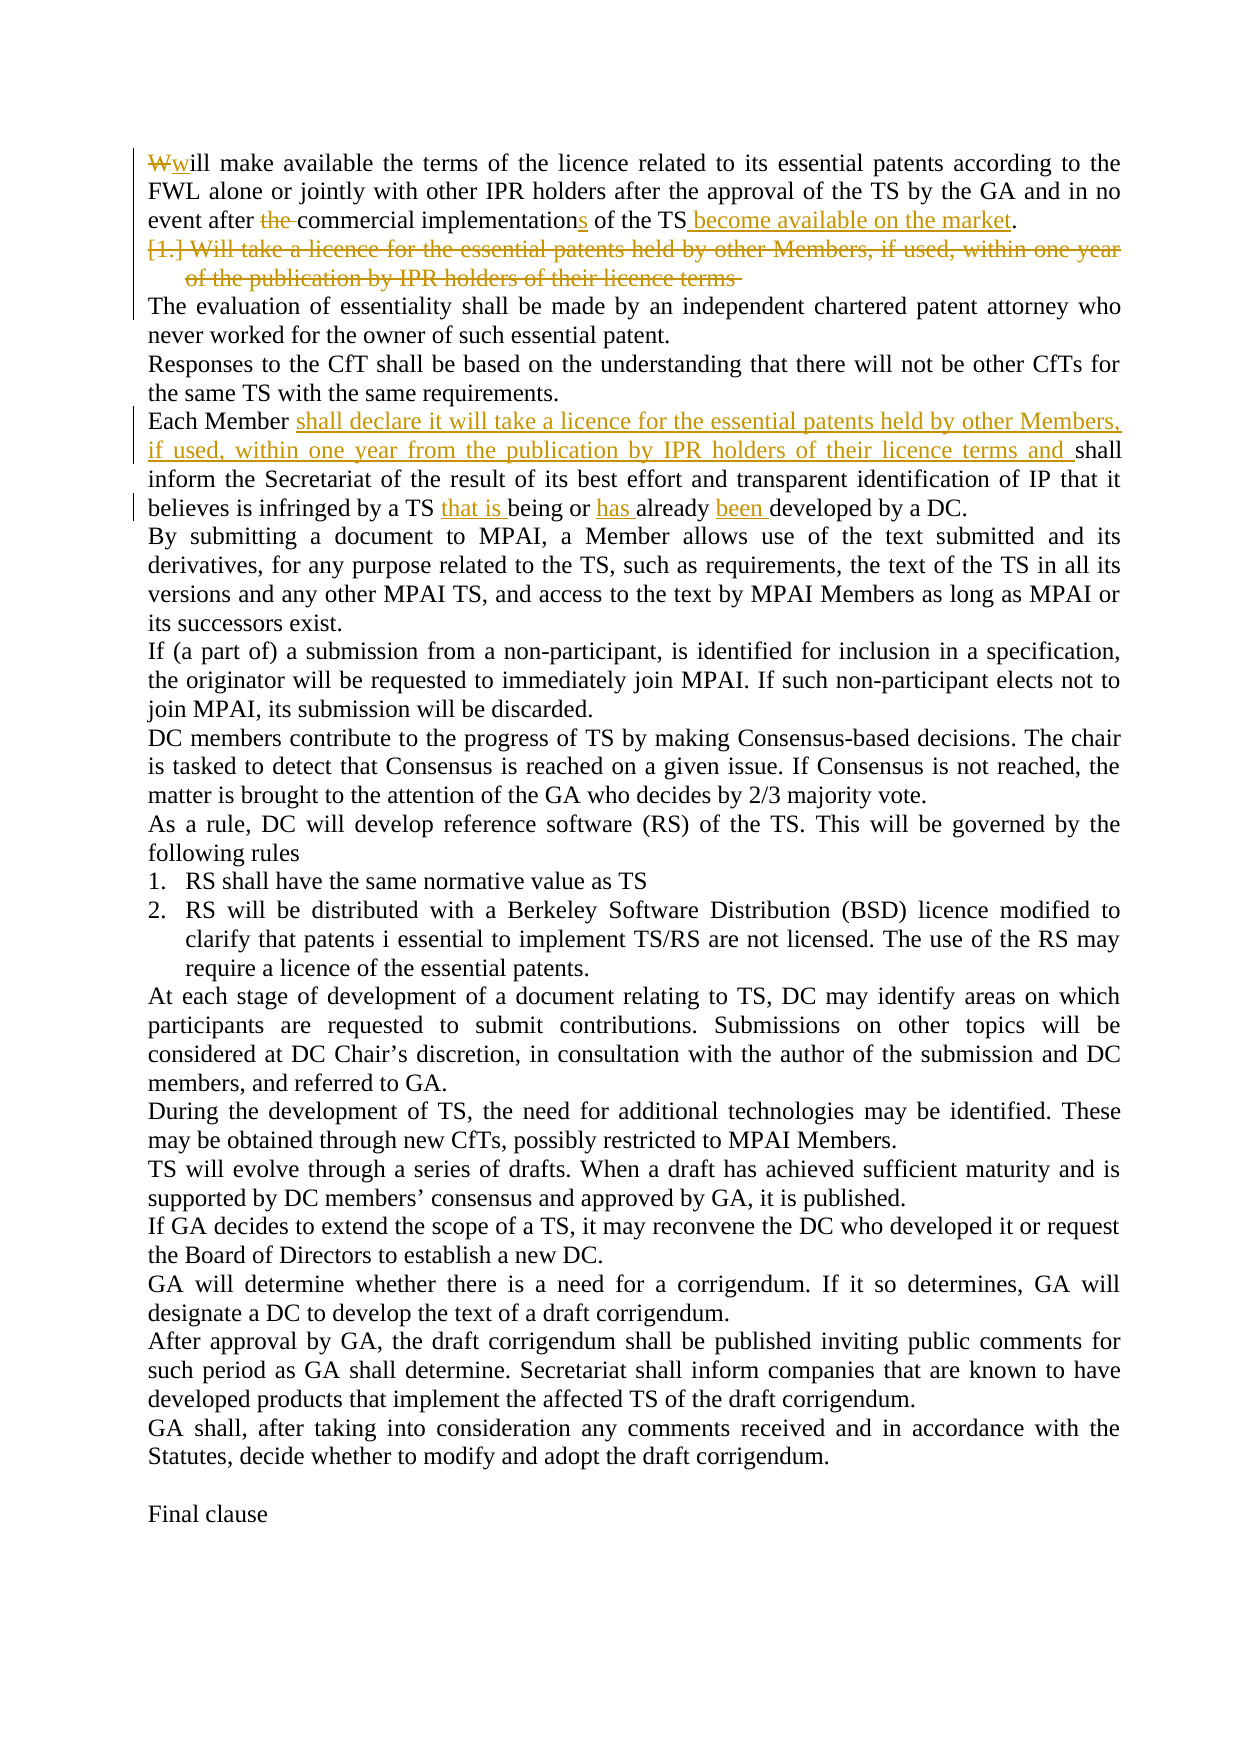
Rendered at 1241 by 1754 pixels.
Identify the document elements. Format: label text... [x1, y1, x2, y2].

list RS will be distributed with a Berkeley Software Distribution (BSD) licence modified to clarify that patents i essential to implement TS/RS are not licensed. The use of the RS may require a licence of the essential patents. [148, 895, 1122, 981]
text The evaluation of essentiality shall be made by an independent chartered patent attorney who never worked for the owner of such essential patent. [148, 291, 1122, 349]
text If (a part of) a submission from a non-participant, is identified for inclusion in a specification, the originator will be requested to immediately join MPAI. If such non-participant elects not to join MPAI, its submission will be discarded. [148, 636, 1122, 723]
text If GA decides to extend the scope of a TS, it may reconvene the DC who developed it or request the Board of Directors to establish a new DC. [148, 1211, 1122, 1269]
text DC members contribute to the progress of TS by making Consensus-based decisions. The chair is tasked to detect that Consensus is reached on a given issue. If Consensus is not reached, the matter is brought to the attention of the GA who decides by 2/3 majority vote. [148, 723, 1122, 809]
text After approval by GA, the draft corrigendum shall be published inviting public comments for such period as GA shall determine. Secretariat shall inform companies that are known to have developed products that implement the affected TS of the draft corrigendum. [148, 1326, 1122, 1413]
text Each Member shall inform the Secretariat of the result of its best effort and transparent identification of IP that it believes is infringed by a TS being or already developed by a DC. [148, 406, 1122, 521]
text Responses to the CfT shall be based on the understanding that there will not be other CfTs for the same TS with the same requirements. [148, 349, 1122, 406]
list ill make available the terms of the licence related to its essential patents according to the FWL alone or jointly with other IPR holders after the approval of the TS by the GA and in no event after commercial implementation of the TS. [148, 148, 1122, 234]
text At each stage of development of a document relating to TS, DC may identify areas on which participants are requested to submit contributions. Submissions on other topics will be considered at DC Chair’s discretion, in consultation with the author of the submission and DC members, and referred to GA. [148, 981, 1122, 1096]
text By submitting a document to MPAI, a Member allows use of the text submitted and its derivatives, for any purpose related to the TS, such as requirements, the text of the TS in all its versions and any other MPAI TS, and access to the text by MPAI Members as long as MPAI or its successors exist. [148, 521, 1122, 636]
text During the development of TS, the need for additional technologies may be identified. These may be obtained through new CfTs, possibly restricted to MPAI Members. [148, 1096, 1122, 1154]
text Final clause [148, 1499, 1122, 1528]
text GA shall, after taking into consideration any comments received and in accordance with the Statutes, decide whether to modify and adopt the draft corrigendum. [148, 1413, 1122, 1470]
text TS will evolve through a series of drafts. When a draft has achieved sufficient maturity and is supported by DC members’ consensus and approved by GA, it is published. [148, 1154, 1122, 1211]
text As a rule, DC will develop reference software (RS) of the TS. This will be governed by the following rules [148, 809, 1122, 866]
text GA will determine whether there is a need for a corrigendum. If it so determines, GA will designate a DC to develop the text of a draft corrigendum. [148, 1269, 1122, 1326]
list RS shall have the same normative value as TS [148, 866, 1122, 895]
